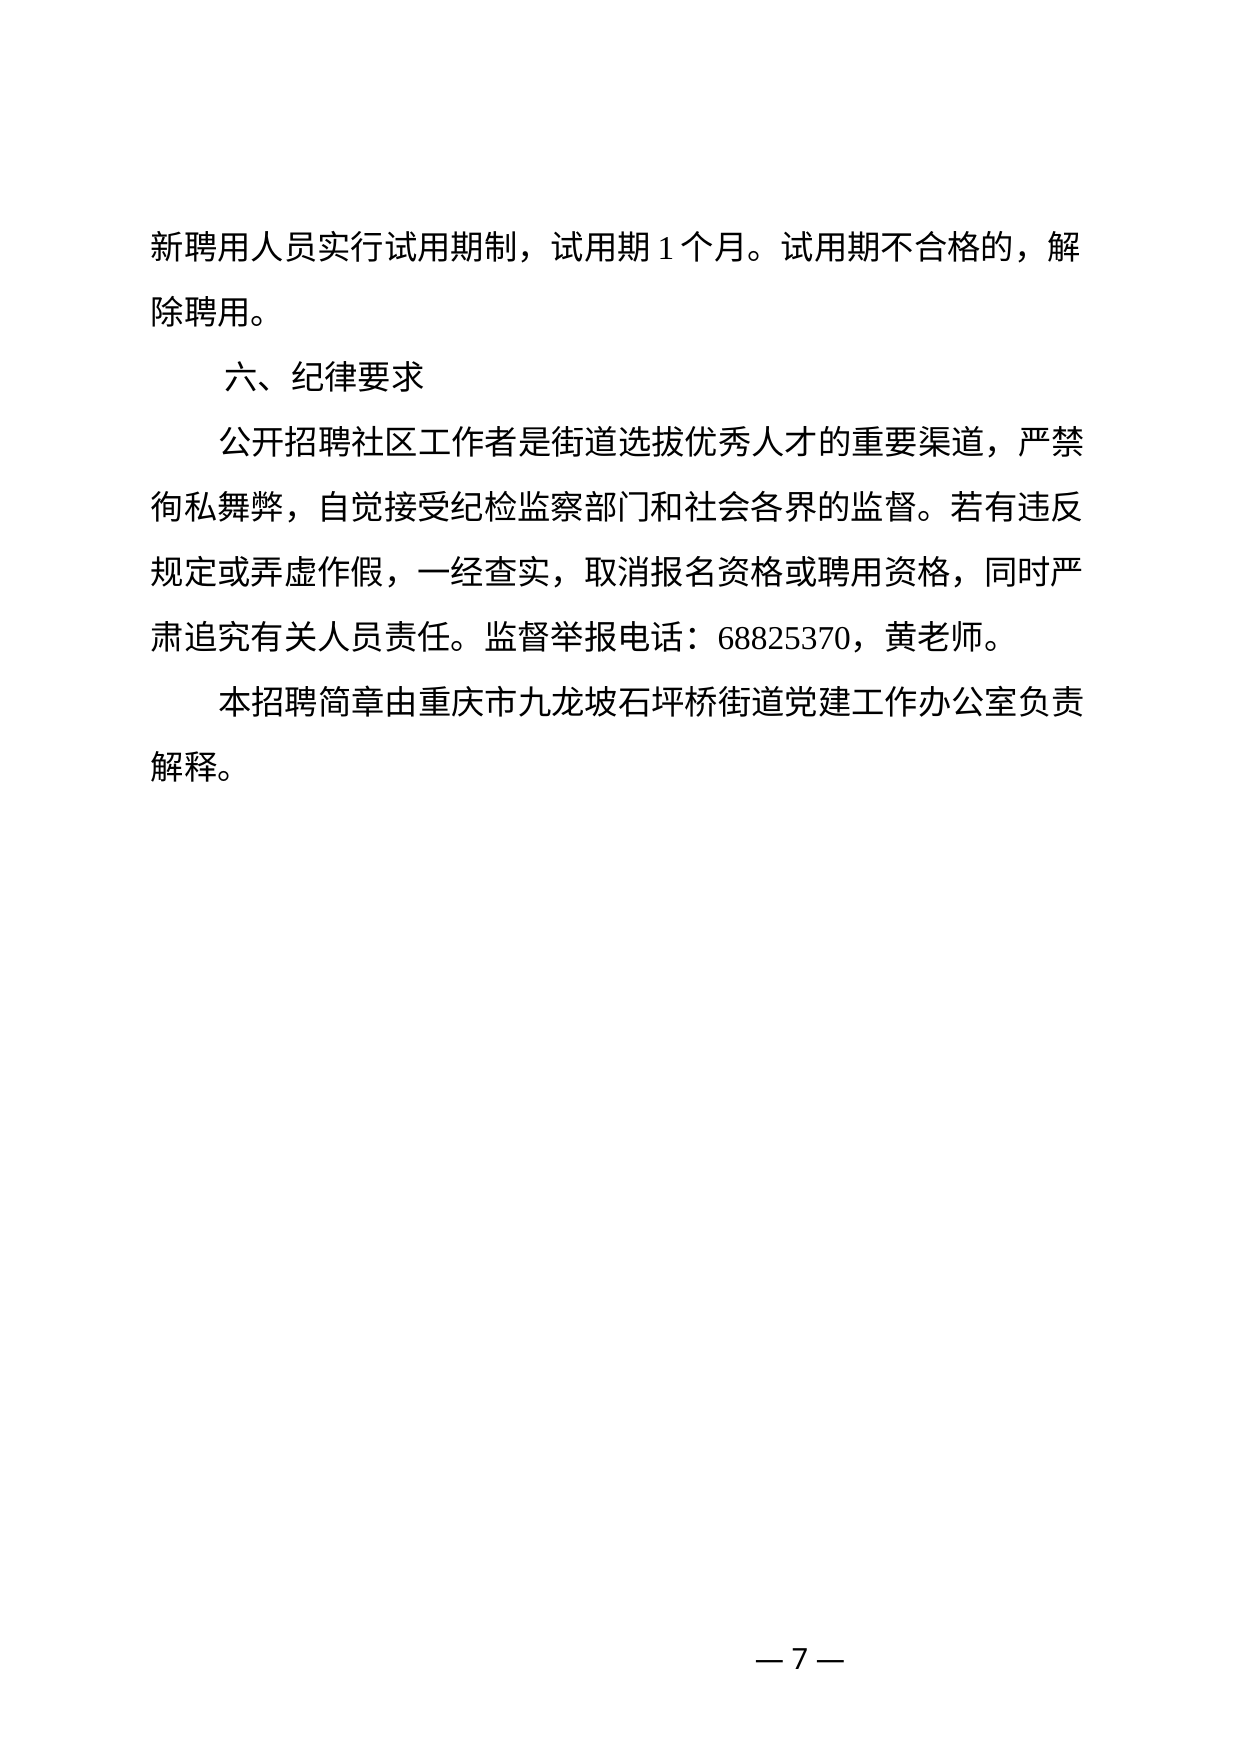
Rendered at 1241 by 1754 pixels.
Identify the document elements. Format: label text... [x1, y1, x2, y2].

text 本招聘简章由重庆市九龙坡石坪桥街道党建工作办公室负责解释。 [151, 667, 1089, 797]
text 六、纪律要求 [151, 342, 1089, 407]
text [151, 212, 1089, 342]
text 公开招聘社区工作者是街道选拔优秀人才的重要渠道，严禁徇私舞弊，自觉接受纪检监察部门和社会各界的监督。若有违反规定或弄虚作假，一经查实，取消报名资格或聘用资格，同时严肃追究有关人员责任。监督举报电话：68825370，黄老师。 [151, 407, 1089, 667]
